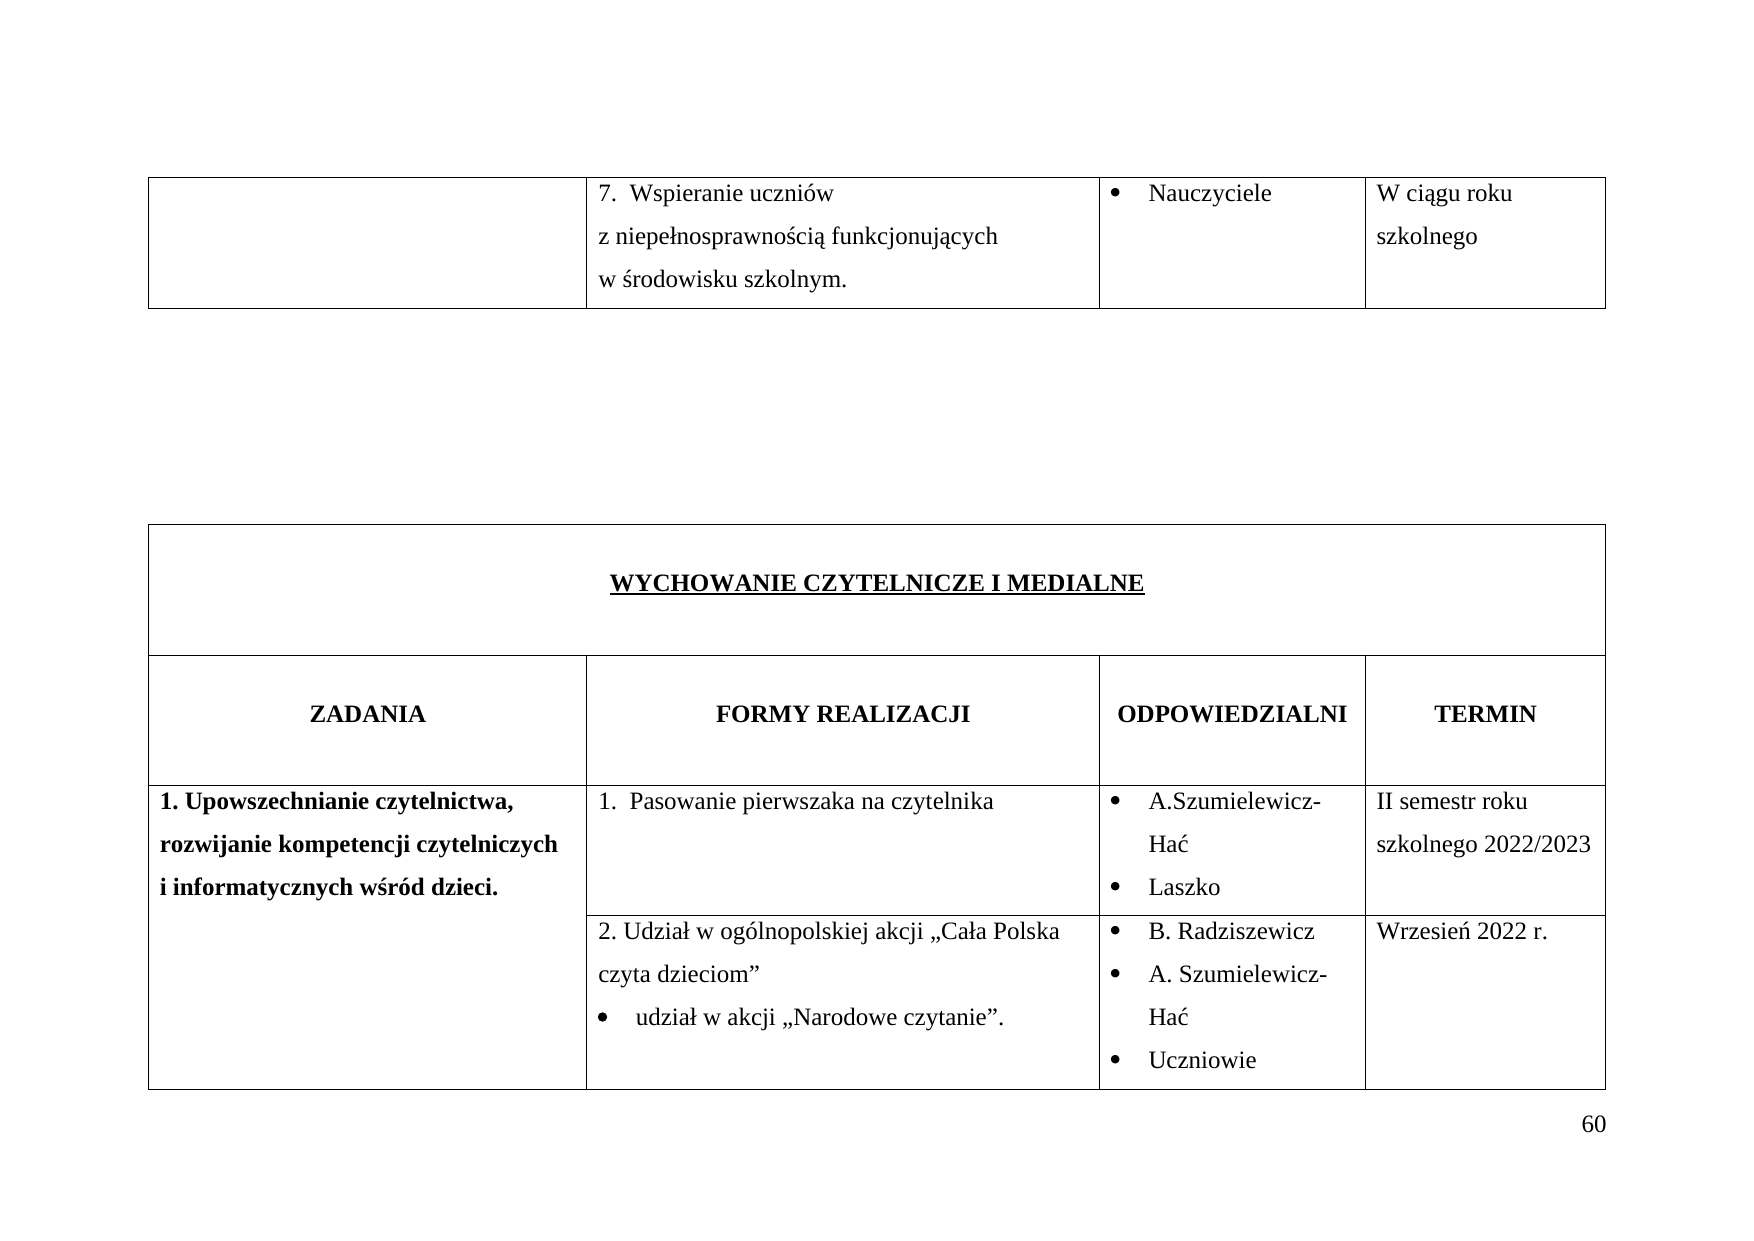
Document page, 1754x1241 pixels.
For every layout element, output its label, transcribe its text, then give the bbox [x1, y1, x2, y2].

table_cell ZADANIA [149, 656, 586, 785]
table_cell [1366, 178, 1605, 307]
table_cell Nauczyciele [1100, 178, 1365, 307]
table_cell II semestr roku szkolnego 2022/2023 [1366, 786, 1605, 915]
table_cell TERMIN [1366, 656, 1605, 785]
table_cell 1. Pasowanie pierwszaka na czytelnika [587, 786, 1099, 915]
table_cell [587, 916, 1099, 1088]
table_cell ODPOWIEDZIALNI [1100, 656, 1365, 785]
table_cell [1100, 916, 1365, 1088]
table_cell 1. Upowszechnianie czytelnictwa, rozwijanie kompetencji czytelniczych i informatycznych wśród dzieci. [149, 786, 586, 1088]
table_cell A.Szumielewicz-Hać Laszko [1100, 786, 1365, 915]
table_cell FORMY REALIZACJI [587, 656, 1099, 785]
table_cell Wrzesień 2022 r. [1366, 916, 1605, 1088]
table_cell 7. Wspieranie uczniów z niepełnosprawnością funkcjonujących w środowisku szkolnym. [587, 178, 1099, 307]
table_header WYCHOWANIE CZYTELNICZE I MEDIALNE [149, 525, 1605, 654]
